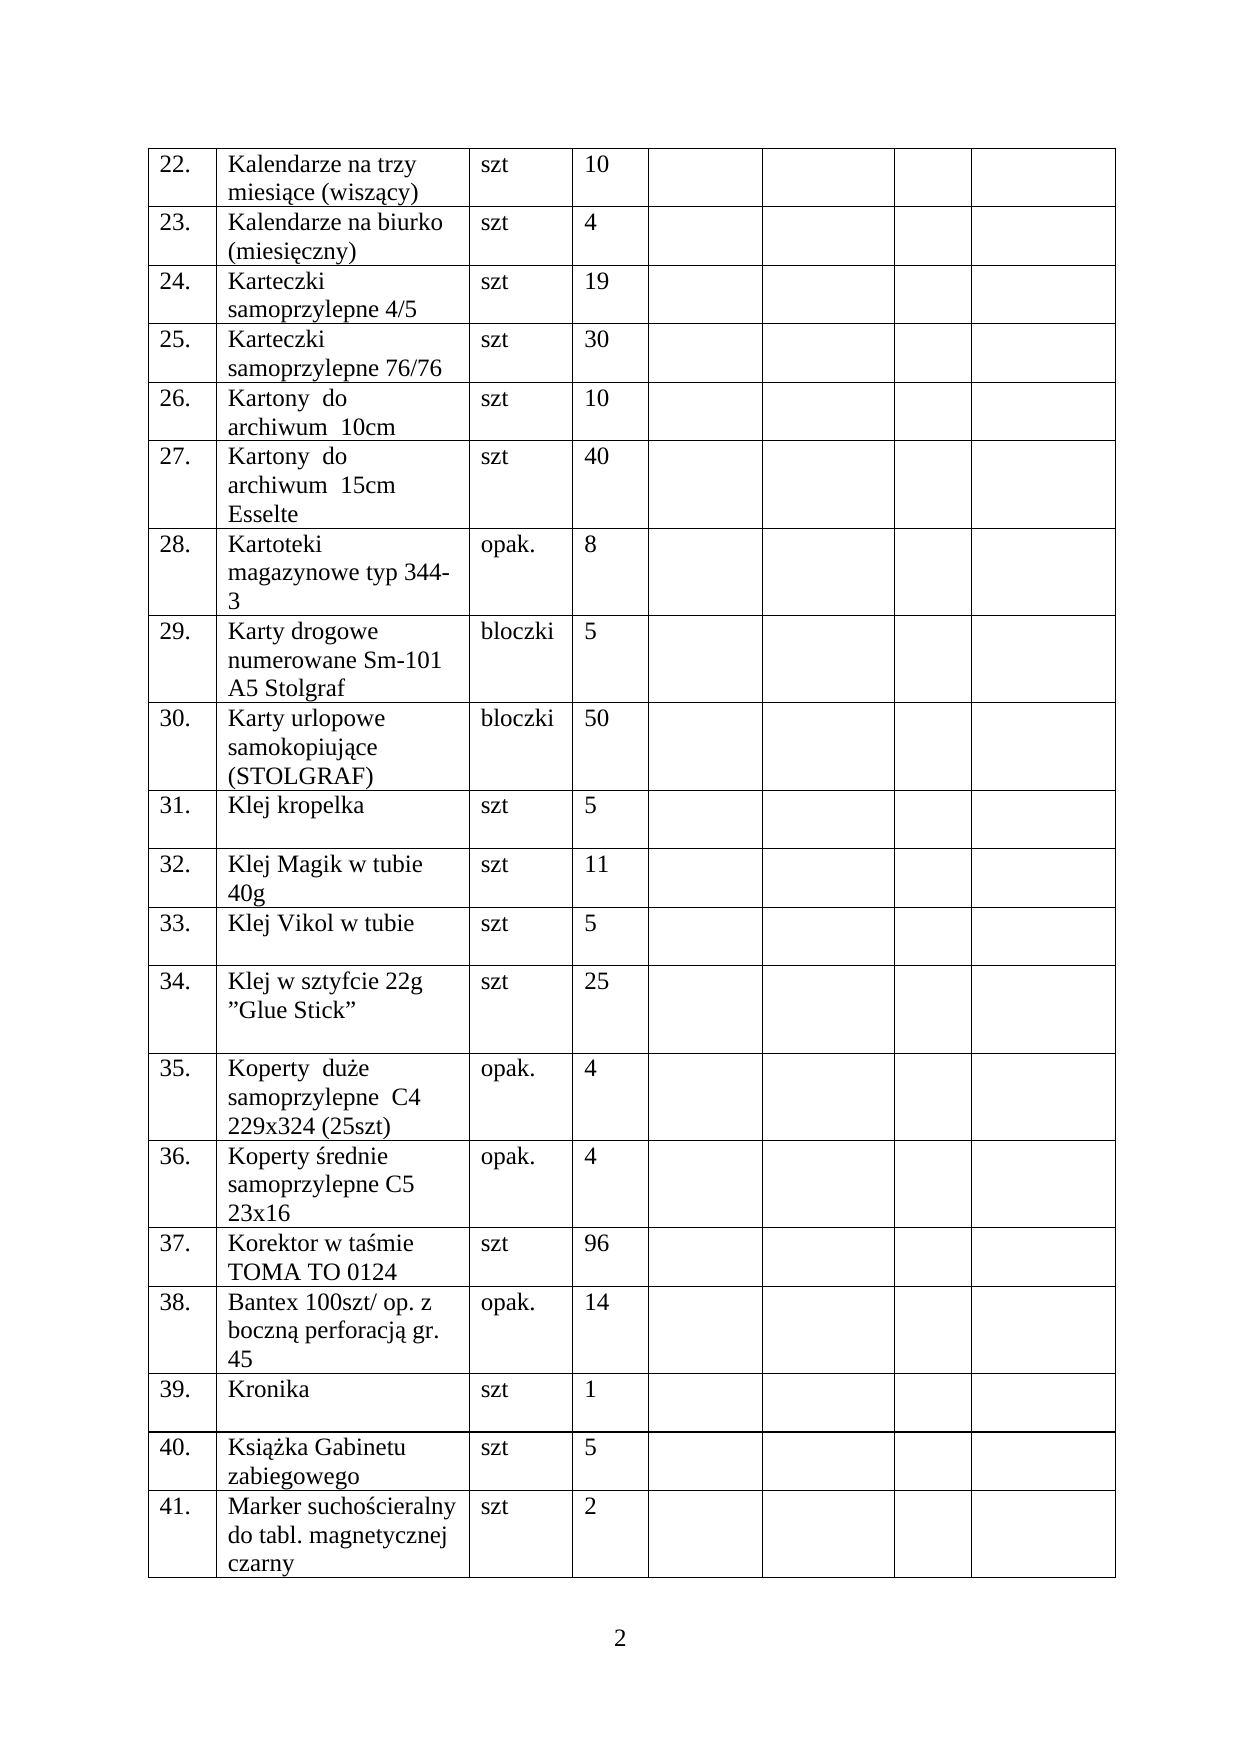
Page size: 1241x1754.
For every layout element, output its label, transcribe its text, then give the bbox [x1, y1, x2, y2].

table_cell [649, 207, 762, 265]
table_cell Klej Magik w tubie 40g [217, 849, 469, 907]
table_cell 26. [149, 383, 216, 440]
table_cell [763, 149, 894, 206]
table_cell bloczki [470, 703, 572, 789]
table_cell [763, 1433, 894, 1490]
table_cell 28. [149, 529, 216, 615]
table_cell [763, 1491, 894, 1577]
table_cell 34. [149, 966, 216, 1052]
table_cell [649, 849, 762, 907]
table_cell [763, 1374, 894, 1431]
table_cell 33. [149, 908, 216, 965]
table_cell [763, 849, 894, 907]
table_cell [763, 703, 894, 789]
table_cell [895, 383, 971, 440]
table_cell 30. [149, 703, 216, 789]
table_cell [895, 791, 971, 848]
table_cell Książka Gabinetu zabiegowego [217, 1433, 469, 1490]
table_cell Kronika [217, 1374, 469, 1431]
table_cell [972, 207, 1115, 265]
table_cell Korektor w taśmie TOMA TO 0124 [217, 1228, 469, 1286]
table_cell [895, 703, 971, 789]
table_cell 10 [573, 149, 648, 206]
table_cell 30 [573, 324, 648, 382]
table_cell [972, 1433, 1115, 1490]
table_cell [895, 149, 971, 206]
table_cell Klej Vikol w tubie [217, 908, 469, 965]
table_cell Marker suchościeralny do tabl. magnetycznej czarny [217, 1491, 469, 1577]
table_cell 96 [573, 1228, 648, 1286]
table_cell 29. [149, 616, 216, 702]
table_cell 36. [149, 1141, 216, 1227]
table_cell 5 [573, 616, 648, 702]
table_cell [763, 616, 894, 702]
table_cell [895, 1374, 971, 1431]
table_cell [649, 966, 762, 1052]
table_cell [649, 1228, 762, 1286]
table_cell [972, 908, 1115, 965]
table_cell [763, 1228, 894, 1286]
table_cell szt [470, 966, 572, 1052]
table_cell [763, 324, 894, 382]
table_cell 38. [149, 1287, 216, 1373]
table_cell [895, 1228, 971, 1286]
table_cell [649, 1054, 762, 1140]
table_cell Klej w sztyfcie 22g ”Glue Stick” [217, 966, 469, 1052]
table_cell [649, 149, 762, 206]
table_cell Kartoteki magazynowe typ 344-3 [217, 529, 469, 615]
table_cell 8 [573, 529, 648, 615]
table_cell opak. [470, 1054, 572, 1140]
table_cell [895, 207, 971, 265]
table_cell [972, 849, 1115, 907]
table_cell [649, 324, 762, 382]
table_cell Kalendarze na trzy miesiące (wiszący) [217, 149, 469, 206]
table_cell 50 [573, 703, 648, 789]
table_cell szt [470, 1374, 572, 1431]
table_cell 4 [573, 1141, 648, 1227]
table_cell [763, 1141, 894, 1227]
table_cell [763, 1054, 894, 1140]
table_cell szt [470, 149, 572, 206]
table_cell szt [470, 383, 572, 440]
table_cell [972, 529, 1115, 615]
table_cell 25. [149, 324, 216, 382]
table_cell [972, 149, 1115, 206]
table_cell bloczki [470, 616, 572, 702]
table_cell 4 [573, 1054, 648, 1140]
table_cell [895, 966, 971, 1052]
table_cell Karteczki samoprzylepne 76/76 [217, 324, 469, 382]
table_cell 39. [149, 1374, 216, 1431]
table_cell [763, 529, 894, 615]
table_cell [972, 383, 1115, 440]
table_cell 23. [149, 207, 216, 265]
table_cell [895, 441, 971, 528]
table_cell [649, 266, 762, 323]
table_cell opak. [470, 1287, 572, 1373]
table_cell [972, 1287, 1115, 1373]
table_cell [649, 1374, 762, 1431]
table_cell szt [470, 441, 572, 528]
table_cell Kalendarze na biurko (miesięczny) [217, 207, 469, 265]
table_cell 32. [149, 849, 216, 907]
table_cell [649, 383, 762, 440]
table_cell [895, 616, 971, 702]
table_cell szt [470, 849, 572, 907]
table_cell szt [470, 207, 572, 265]
table_cell [649, 616, 762, 702]
table_cell 5 [573, 791, 648, 848]
table_cell 22. [149, 149, 216, 206]
table_cell [895, 266, 971, 323]
table_cell szt [470, 324, 572, 382]
table_cell [649, 791, 762, 848]
table_cell [972, 616, 1115, 702]
table_cell [763, 966, 894, 1052]
table_cell [972, 1491, 1115, 1577]
table_cell 35. [149, 1054, 216, 1140]
table_cell 5 [573, 1433, 648, 1490]
table_cell 4 [573, 207, 648, 265]
table_cell [972, 441, 1115, 528]
table_cell [972, 1054, 1115, 1140]
table_cell 14 [573, 1287, 648, 1373]
table_cell [649, 908, 762, 965]
table_cell 24. [149, 266, 216, 323]
table_cell [972, 1228, 1115, 1286]
table_cell 10 [573, 383, 648, 440]
table_cell Karty drogowe numerowane Sm-101 A5 Stolgraf [217, 616, 469, 702]
table_cell [895, 1141, 971, 1227]
table_cell [895, 1054, 971, 1140]
table_cell [972, 1374, 1115, 1431]
table_cell Kartony do archiwum 10cm [217, 383, 469, 440]
table_cell [895, 849, 971, 907]
table_cell [895, 1433, 971, 1490]
table_cell [972, 1141, 1115, 1227]
table_cell [763, 207, 894, 265]
table_cell [649, 441, 762, 528]
table_cell [763, 1287, 894, 1373]
table_cell Koperty średnie samoprzylepne C5 23x16 [217, 1141, 469, 1227]
table_cell [895, 324, 971, 382]
table_cell [895, 908, 971, 965]
table_cell 31. [149, 791, 216, 848]
table_cell [649, 1491, 762, 1577]
table_cell [649, 1433, 762, 1490]
table_cell 41. [149, 1491, 216, 1577]
table_cell opak. [470, 529, 572, 615]
table_cell 40 [573, 441, 648, 528]
table_cell 40. [149, 1433, 216, 1490]
table_cell Kartony do archiwum 15cm Esselte [217, 441, 469, 528]
table_cell 1 [573, 1374, 648, 1431]
table_cell [763, 266, 894, 323]
table_cell Karty urlopowe samokopiujące (STOLGRAF) [217, 703, 469, 789]
table_cell szt [470, 908, 572, 965]
table_cell 25 [573, 966, 648, 1052]
table_cell Bantex 100szt/ op. z boczną perforacją gr. 45 [217, 1287, 469, 1373]
table_cell 19 [573, 266, 648, 323]
table_cell szt [470, 266, 572, 323]
table_cell [972, 324, 1115, 382]
table_cell [895, 1491, 971, 1577]
table_cell [972, 791, 1115, 848]
table_cell opak. [470, 1141, 572, 1227]
table_cell [972, 703, 1115, 789]
table_cell [895, 529, 971, 615]
table_cell [895, 1287, 971, 1373]
table_cell [763, 383, 894, 440]
table_cell [649, 1287, 762, 1373]
table_cell szt [470, 1228, 572, 1286]
table_cell 11 [573, 849, 648, 907]
table_cell [649, 529, 762, 615]
table_cell 27. [149, 441, 216, 528]
table_cell [763, 441, 894, 528]
table_cell [649, 703, 762, 789]
table_cell [649, 1141, 762, 1227]
table_cell [763, 791, 894, 848]
table_cell szt [470, 1491, 572, 1577]
table_cell Koperty duże samoprzylepne C4 229x324 (25szt) [217, 1054, 469, 1140]
table_cell [763, 908, 894, 965]
table_cell Klej kropelka [217, 791, 469, 848]
table_cell 2 [573, 1491, 648, 1577]
table_cell Karteczki samoprzylepne 4/5 [217, 266, 469, 323]
table_cell [972, 266, 1115, 323]
table_cell 37. [149, 1228, 216, 1286]
table_cell 5 [573, 908, 648, 965]
table_cell [972, 966, 1115, 1052]
table_cell szt [470, 1433, 572, 1490]
table_cell szt [470, 791, 572, 848]
